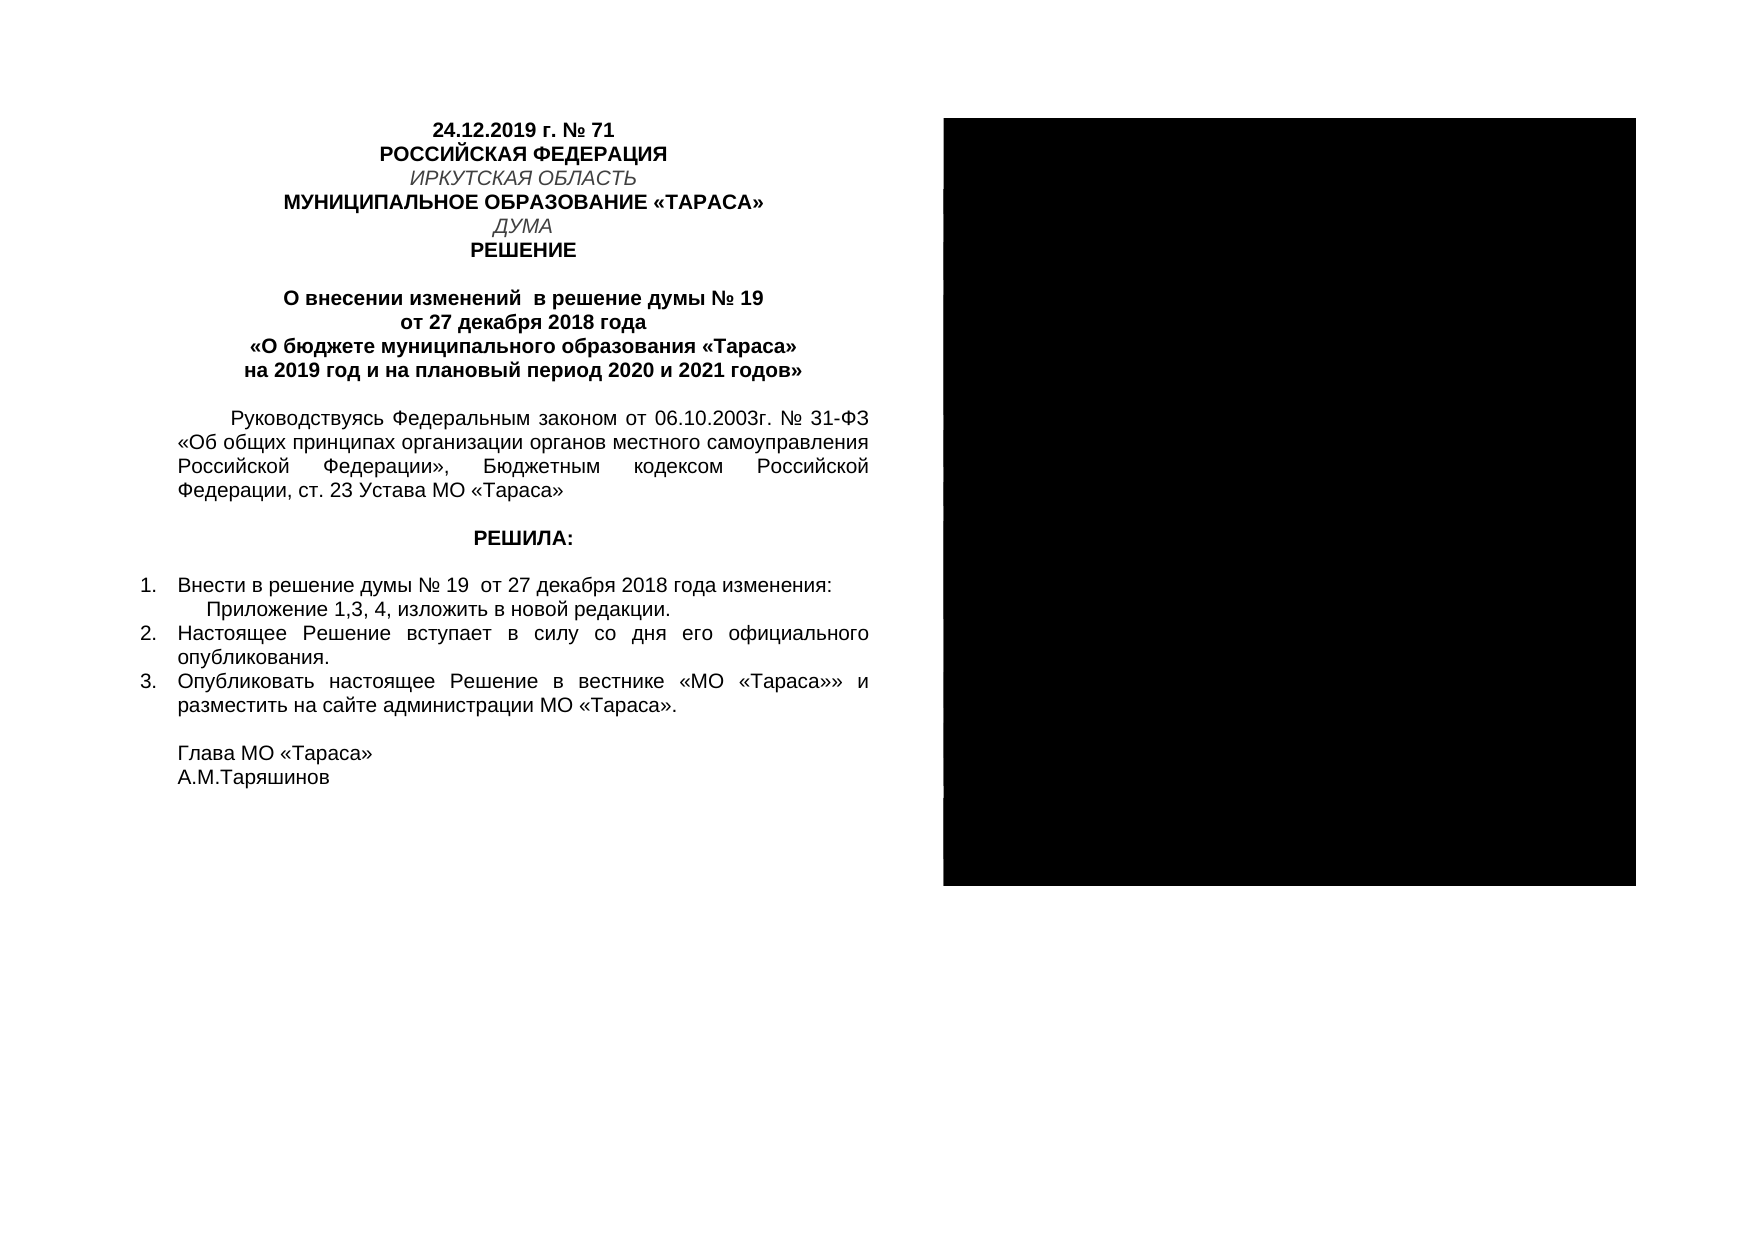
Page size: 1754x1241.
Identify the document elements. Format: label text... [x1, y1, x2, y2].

text «О бюджете муниципального образования «Тараса» [177, 334, 869, 358]
text Глава МО «Тараса» [177, 741, 869, 765]
text от 27 декабря 2018 года [177, 310, 869, 334]
text РОССИЙСКАЯ ФЕДЕРАЦИЯ [177, 142, 869, 166]
text РЕШЕНИЕ [177, 238, 869, 262]
subtitle ДУМА [177, 214, 869, 238]
text 24.12.2019 г. № 71 [177, 118, 869, 142]
list Опубликовать настоящее Решение в вестнике «МО «Тараса»» и разместить на сайте администрации МО «Тараса». [140, 669, 869, 717]
text на 2019 год и на плановый период 2020 и 2021 годов» [177, 358, 869, 382]
text РЕШИЛА: [177, 525, 869, 549]
text О внесении изменений в решение думы № 19 [177, 286, 869, 310]
text Руководствуясь Федеральным законом от 06.10.2003г. № 31-ФЗ «Об общих принципах организации органов местного самоуправления Российской Федерации», Бюджетным кодексом Российской Федерации, ст. 23 Устава МО «Тараса» [177, 406, 869, 501]
text Приложение 1,3, 4, изложить в новой редакции. [177, 597, 869, 621]
list Внести в решение думы № 19 от 27 декабря 2018 года изменения: [140, 573, 869, 597]
text А.М.Таряшинов [177, 765, 869, 789]
list Настоящее Решение вступает в силу со дня его официального опубликования. [140, 621, 869, 669]
text МУНИЦИПАЛЬНОЕ ОБРАЗОВАНИЕ «ТАРАСА» [177, 190, 869, 214]
subtitle ИРКУТСКАЯ ОБЛАСТЬ [177, 166, 869, 190]
